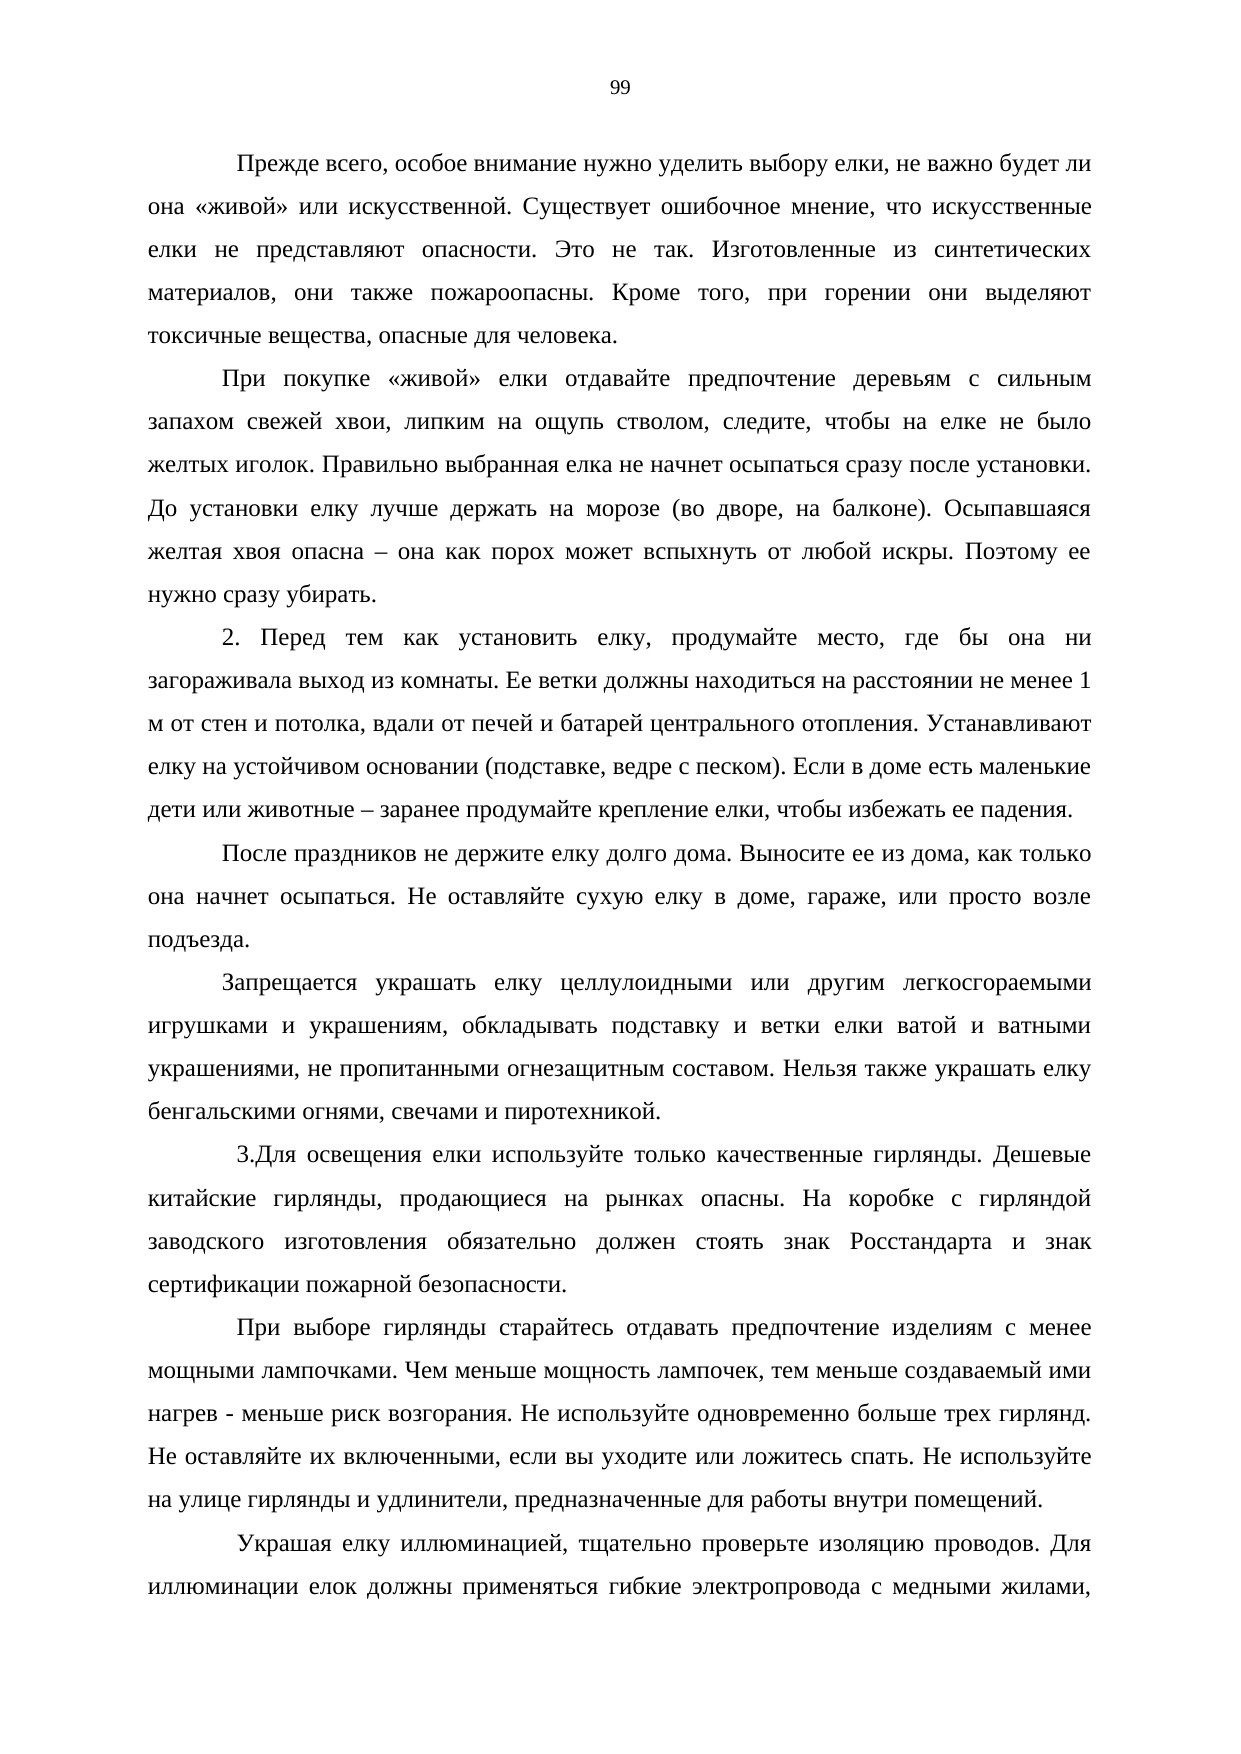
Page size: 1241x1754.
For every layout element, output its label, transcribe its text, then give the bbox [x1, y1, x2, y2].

text 2. Перед тем как установить елку, продумайте место, где бы она ни загораживала выход из комнаты. Ее ветки должны находиться на расстоянии не менее 1 м от стен и потолка, вдали от печей и батарей центрального отопления. Устанавливают елку на устойчивом основании (подставке, ведре с песком). Если в доме есть маленькие дети или животные – заранее продумайте крепление елки, чтобы избежать ее падения. [148, 622, 1092, 823]
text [148, 1528, 1092, 1599]
text При выборе гирлянды старайтесь отдавать предпочтение изделиям с менее мощными лампочками. Чем меньше мощность лампочек, тем меньше создаваемый ими нагрев - меньше риск возгорания. Не используйте одновременно больше трех гирлянд. Не оставляйте их включенными, если вы уходите или ложитесь спать. Не используйте на улице гирлянды и удлинители, предназначенные для работы внутри помещений. [148, 1312, 1092, 1513]
text Прежде всего, особое внимание нужно уделить выбору елки, не важно будет ли она «живой» или искусственной. Существует ошибочное мнение, что искусственные елки не представляют опасности. Это не так. Изготовленные из синтетических материалов, они также пожароопасны. Кроме того, при горении они выделяют токсичные вещества, опасные для человека. [148, 148, 1092, 349]
text Запрещается украшать елку целлулоидными или другим легкосгораемыми игрушками и украшениям, обкладывать подставку и ветки елки ватой и ватными украшениями, не пропитанными огнезащитным составом. Нельзя также украшать елку бенгальскими огнями, свечами и пиротехникой. [148, 967, 1092, 1125]
text После праздников не держите елку долго дома. Выносите ее из дома, как только она начнет осыпаться. Не оставляйте сухую елку в доме, гараже, или просто возле подъезда. [148, 838, 1092, 953]
text При покупке «живой» елки отдавайте предпочтение деревьям с сильным запахом свежей хвои, липким на ощупь стволом, следите, чтобы на елке не было желтых иголок. правильно выбранная елка не начнет осыпаться сразу после установки. До установки елку лучше держать на морозе (во дворе, на балконе). Осыпавшаяся желтая хвоя опасна – она как порох может вспыхнуть от любой искры. Поэтому ее нужно сразу убирать. [148, 363, 1092, 608]
text 3.Для освещения елки используйте только качественные гирлянды. Дешевые китайские гирлянды, продающиеся на рынках опасны. На коробке с гирляндой заводского изготовления обязательно должен стоять знак Росстандарта и знак сертификации пожарной безопасности. [148, 1139, 1092, 1298]
